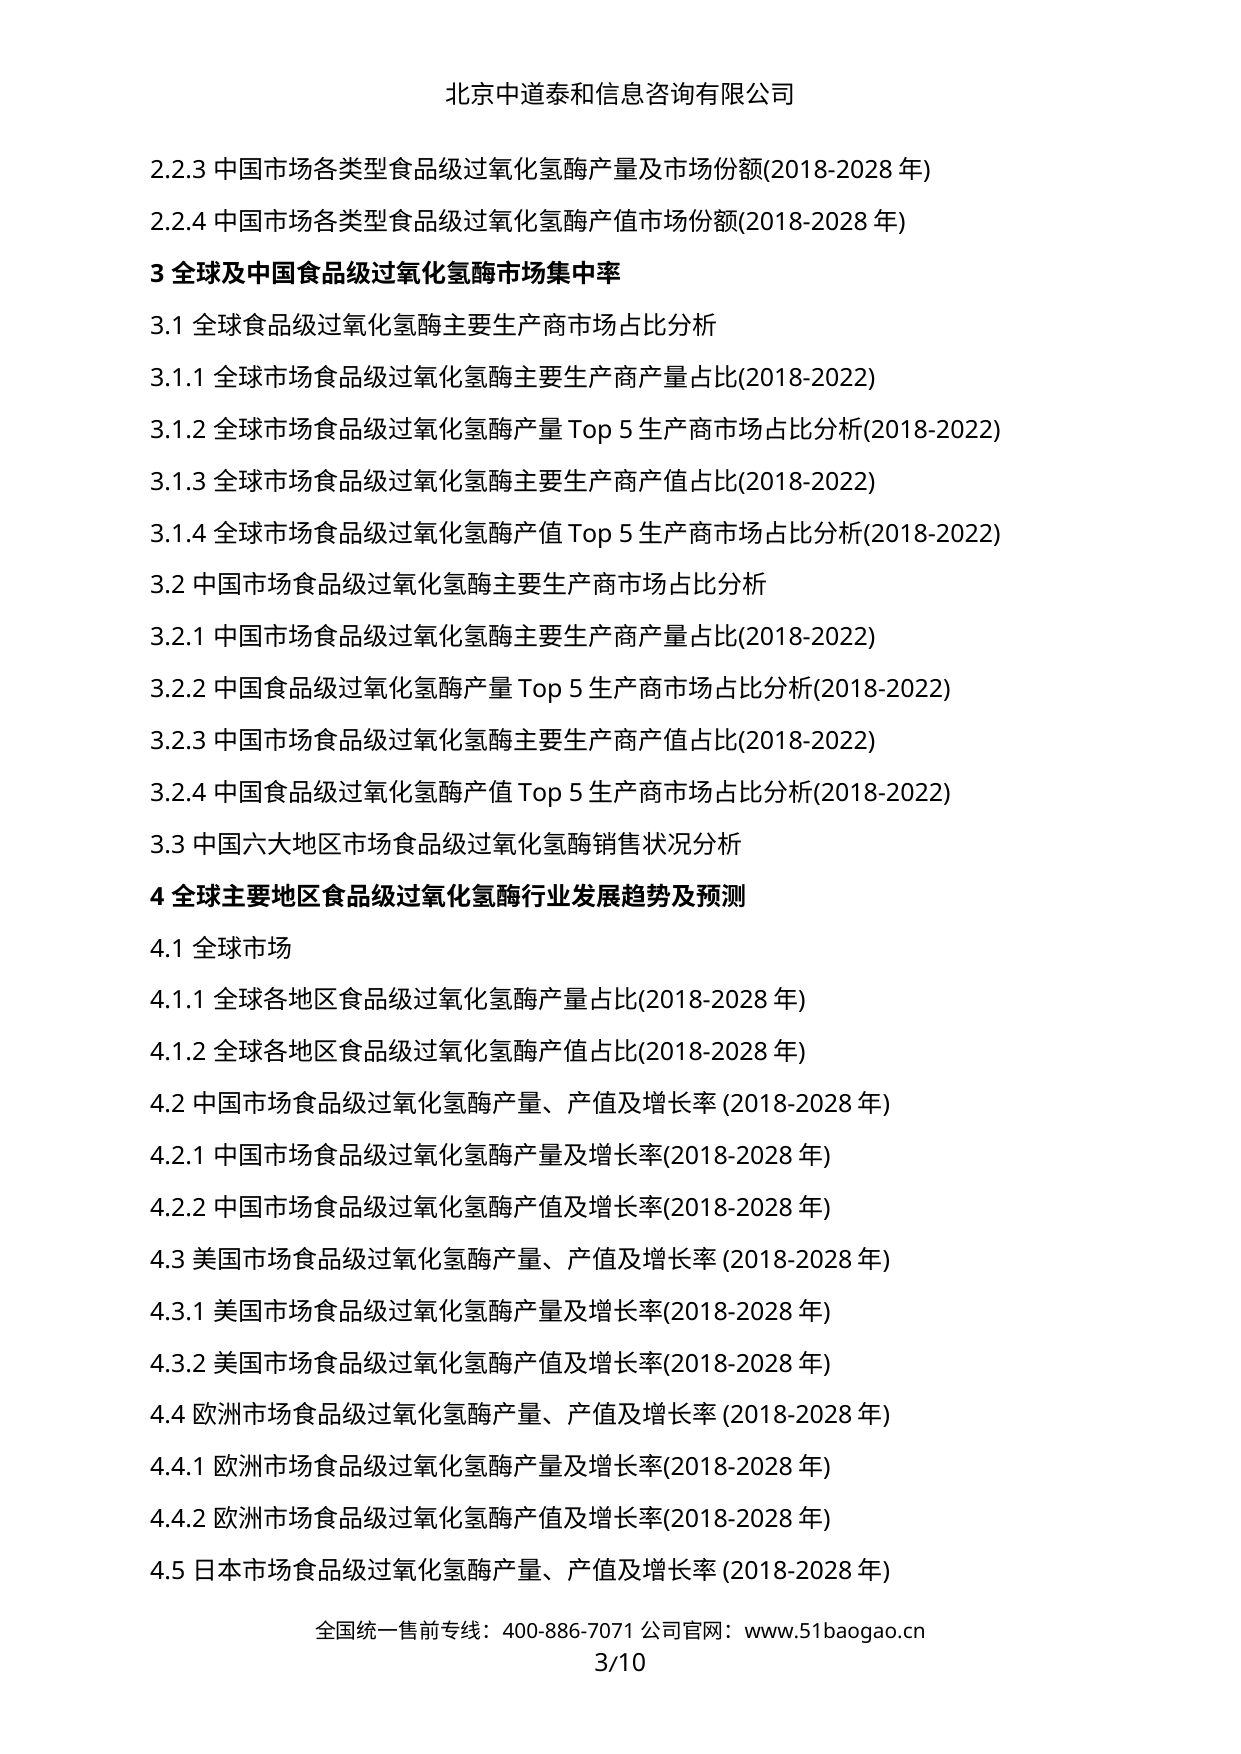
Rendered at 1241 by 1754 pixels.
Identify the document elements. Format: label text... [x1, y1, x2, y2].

text 4.1 全球市场 [150, 928, 1090, 964]
text 4.3 美国市场食品级过氧化氢酶产量、产值及增长率 (2018-2028年) [150, 1239, 1090, 1276]
text 4.3.1 美国市场食品级过氧化氢酶产量及增长率(2018-2028年) [150, 1291, 1090, 1327]
text 3.2.4 中国食品级过氧化氢酶产值Top 5生产商市场占比分析(2018-2022) [150, 772, 1090, 809]
text 4.5 日本市场食品级过氧化氢酶产量、产值及增长率 (2018-2028年) [150, 1551, 1090, 1587]
text 3.1.1 全球市场食品级过氧化氢酶主要生产商产量占比(2018-2022) [150, 357, 1090, 394]
text 3.1.2 全球市场食品级过氧化氢酶产量Top 5生产商市场占比分析(2018-2022) [150, 409, 1090, 446]
text 4.4.1 欧洲市场食品级过氧化氢酶产量及增长率(2018-2028年) [150, 1447, 1090, 1483]
text 3 全球及中国食品级过氧化氢酶市场集中率 [150, 254, 1090, 290]
text 3.1.3 全球市场食品级过氧化氢酶主要生产商产值占比(2018-2022) [150, 461, 1090, 497]
text 4.3.2 美国市场食品级过氧化氢酶产值及增长率(2018-2028年) [150, 1343, 1090, 1379]
text 2.2.3 中国市场各类型食品级过氧化氢酶产量及市场份额(2018-2028年) [150, 150, 1090, 186]
text 3.2.2 中国食品级过氧化氢酶产量Top 5生产商市场占比分析(2018-2022) [150, 669, 1090, 705]
text 3.3 中国六大地区市场食品级过氧化氢酶销售状况分析 [150, 824, 1090, 861]
text 3.1 全球食品级过氧化氢酶主要生产商市场占比分析 [150, 306, 1090, 342]
text 4.2.1 中国市场食品级过氧化氢酶产量及增长率(2018-2028年) [150, 1136, 1090, 1172]
text 4.2.2 中国市场食品级过氧化氢酶产值及增长率(2018-2028年) [150, 1187, 1090, 1224]
text 3.1.4 全球市场食品级过氧化氢酶产值Top 5生产商市场占比分析(2018-2022) [150, 513, 1090, 549]
text 3.2 中国市场食品级过氧化氢酶主要生产商市场占比分析 [150, 565, 1090, 601]
text 4.1.1 全球各地区食品级过氧化氢酶产量占比(2018-2028年) [150, 980, 1090, 1016]
text 4 全球主要地区食品级过氧化氢酶行业发展趋势及预测 [150, 876, 1090, 912]
text 4.2 中国市场食品级过氧化氢酶产量、产值及增长率 (2018-2028年) [150, 1084, 1090, 1120]
text 3.2.1 中国市场食品级过氧化氢酶主要生产商产量占比(2018-2022) [150, 617, 1090, 653]
text 4.1.2 全球各地区食品级过氧化氢酶产值占比(2018-2028年) [150, 1032, 1090, 1068]
text 3.2.3 中国市场食品级过氧化氢酶主要生产商产值占比(2018-2022) [150, 721, 1090, 757]
text 4.4.2 欧洲市场食品级过氧化氢酶产值及增长率(2018-2028年) [150, 1499, 1090, 1535]
text 2.2.4 中国市场各类型食品级过氧化氢酶产值市场份额(2018-2028年) [150, 202, 1090, 238]
text 4.4 欧洲市场食品级过氧化氢酶产量、产值及增长率 (2018-2028年) [150, 1395, 1090, 1431]
